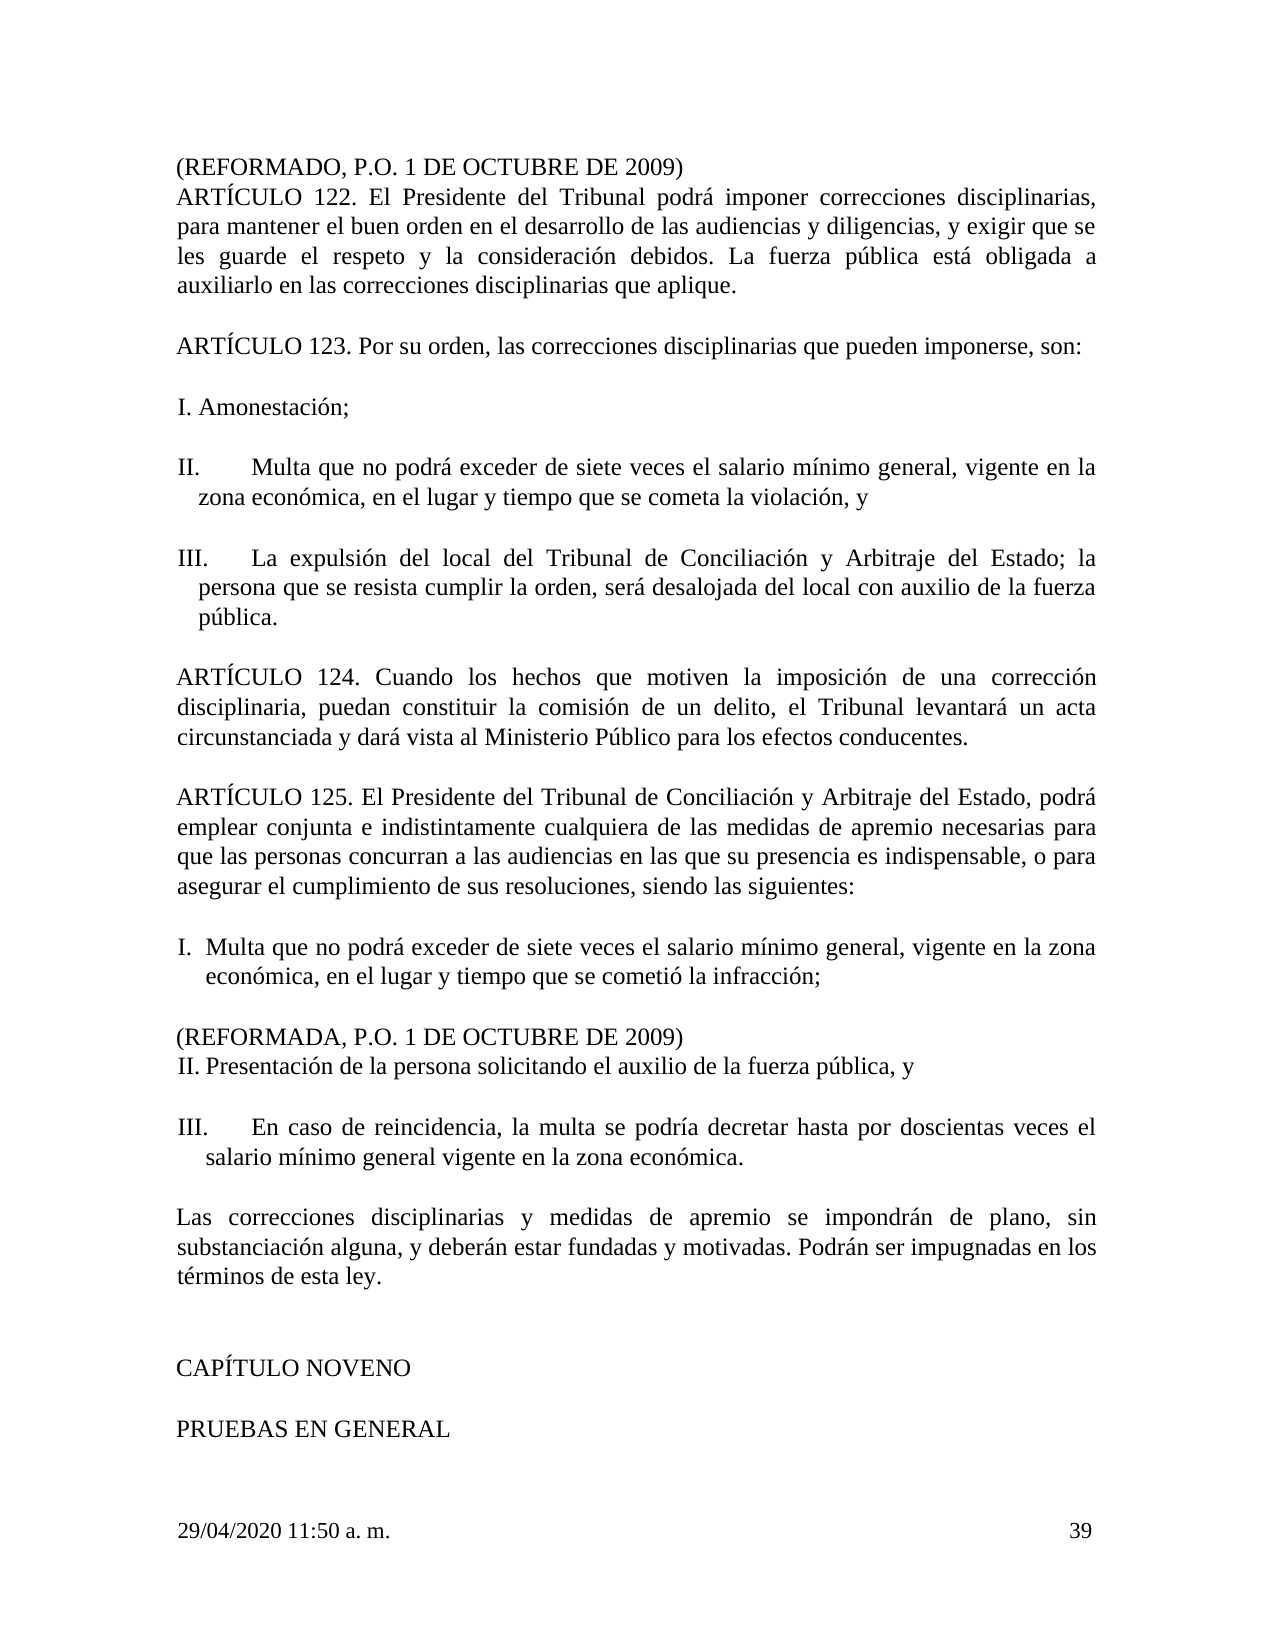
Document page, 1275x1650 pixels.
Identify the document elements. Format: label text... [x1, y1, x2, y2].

list En caso de reincidencia, la multa se podría decretar hasta por doscientas veces el salario mínimo general vigente en la zona económica. [177, 1112, 1098, 1170]
list Presentación de la persona solicitando el auxilio de la fuerza pública, y [177, 1051, 1098, 1080]
text (REFORMADA, P.O. 1 DE OCTUBRE DE 2009) [176, 1022, 1098, 1051]
text ARTÍCULO 125. El Presidente del Tribunal de Conciliación y Arbitraje del Estado, podrá emplear conjunta e indistintamente cualquiera de las medidas de apremio necesarias para que las personas concurran a las audiencias en las que su presencia es indispensable, o para asegurar el cumplimiento de sus resoluciones, siendo las siguientes: [176, 782, 1098, 900]
text PRUEBAS EN GENERAL [176, 1414, 1098, 1442]
list Multa que no podrá exceder de siete veces el salario mínimo general, vigente en la zona económica, en el lugar y tiempo que se cometa la violación, y [177, 452, 1098, 511]
text ARTÍCULO 124. Cuando los hechos que motiven la imposición de una corrección disciplinaria, puedan constituir la comisión de un delito, el Tribunal levantará un acta circunstanciada y dará vista al Ministerio Público para los efectos conducentes. [176, 662, 1098, 750]
list La expulsión del local del Tribunal de Conciliación y Arbitraje del Estado; la persona que se resista cumplir la orden, será desalojada del local con auxilio de la fuerza pública. [177, 543, 1098, 631]
list Amonestación; [177, 392, 1098, 421]
text ARTÍCULO 123. Por su orden, las correcciones disciplinarias que pueden imponerse, son: [176, 331, 1098, 360]
text CAPÍTULO NOVENO [176, 1353, 1098, 1382]
list Multa que no podrá exceder de siete veces el salario mínimo general, vigente en la zona económica, en el lugar y tiempo que se cometió la infracción; [177, 932, 1098, 990]
text (REFORMADO, P.O. 1 DE OCTUBRE DE 2009) [176, 152, 1098, 181]
text Las correcciones disciplinarias y medidas de apremio se impondrán de plano, sin substanciación alguna, y deberán estar fundadas y motivadas. Podrán ser impugnadas en los términos de esta ley. [176, 1202, 1098, 1290]
text ARTÍCULO 122. El Presidente del Tribunal podrá imponer correcciones disciplinarias, para mantener el buen orden en el desarrollo de las audiencias y diligencias, y exigir que se les guarde el respeto y la consideración debidos. La fuerza pública está obligada a auxiliarlo en las correcciones disciplinarias que aplique. [176, 182, 1098, 299]
